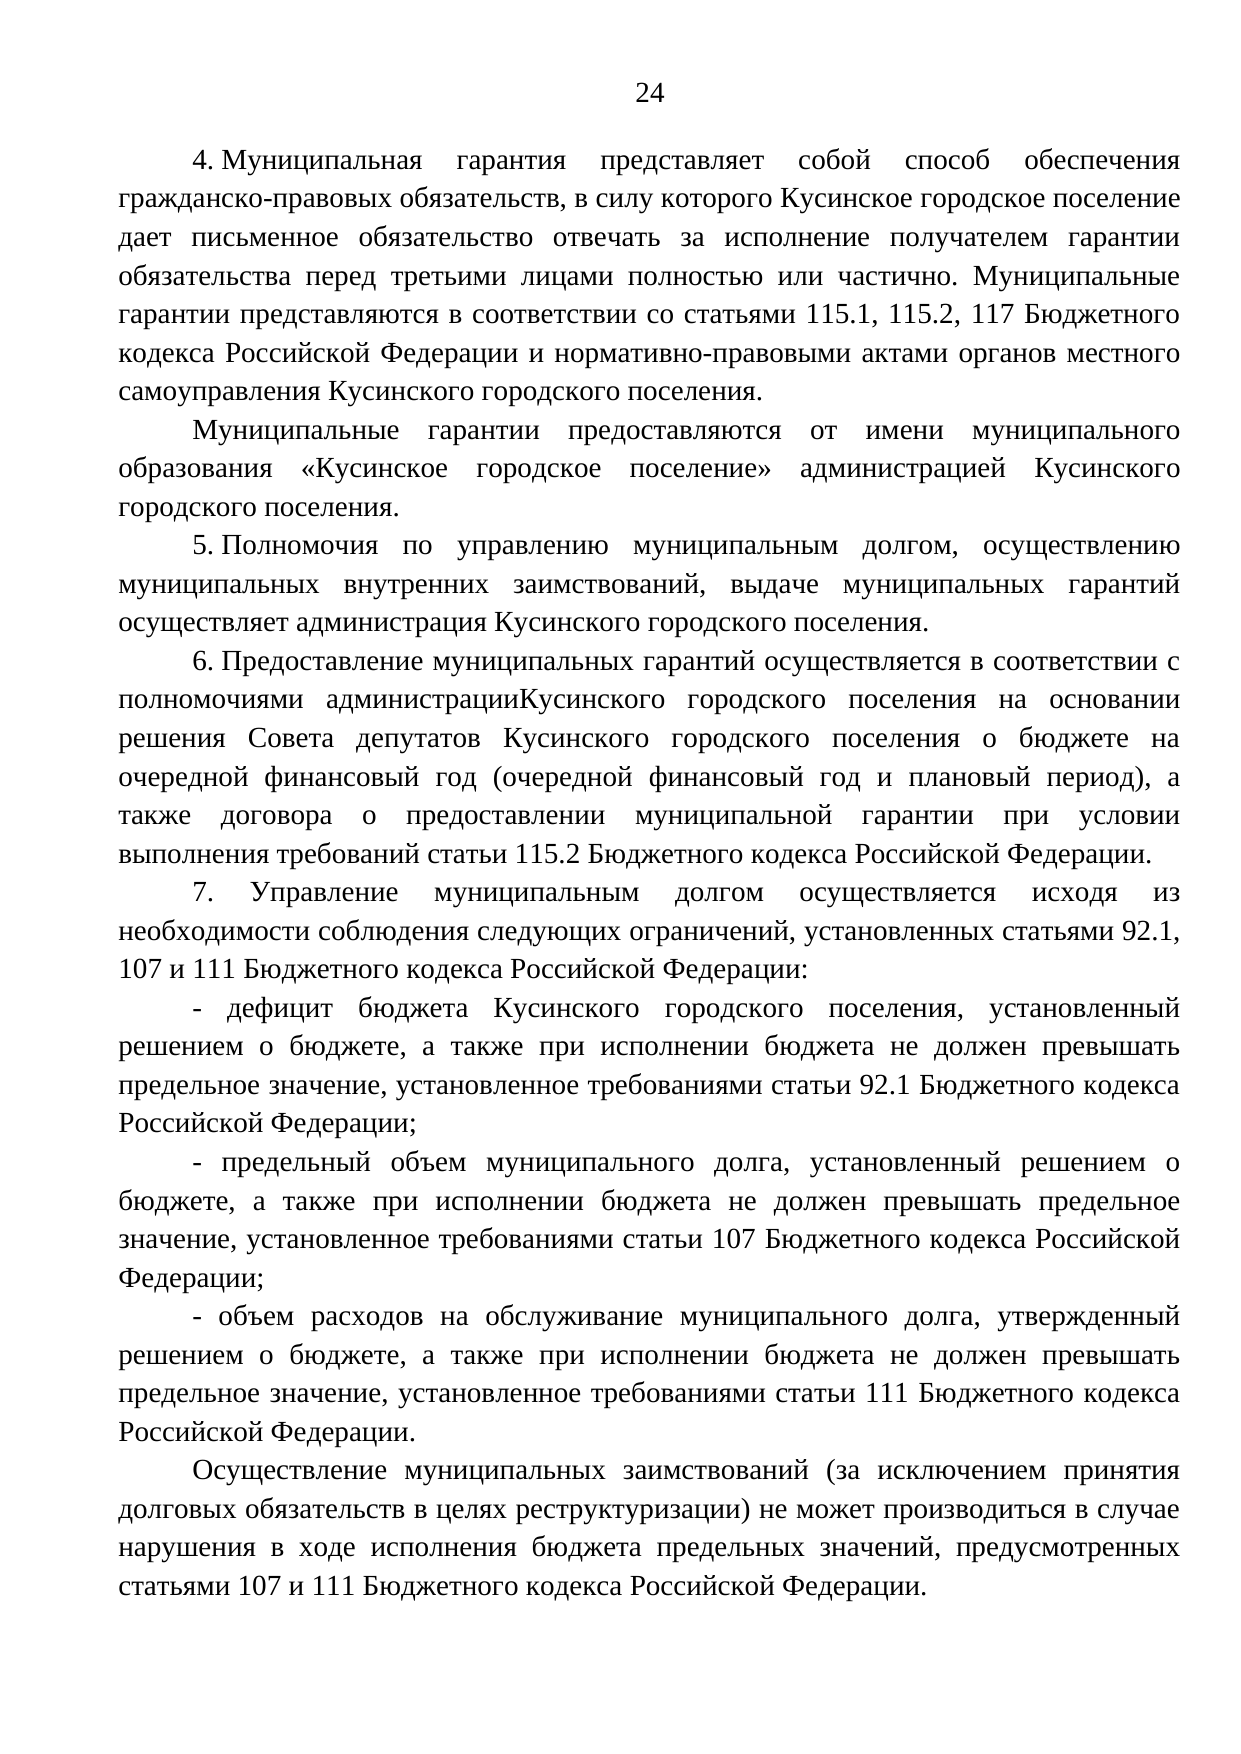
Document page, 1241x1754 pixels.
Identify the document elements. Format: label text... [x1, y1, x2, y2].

text - объем расходов на обслуживание муниципального долга, утвержденный решением о бюджете, а также при исполнении бюджета не должен превышать предельное значение, установленное требованиями статьи 111 Бюджетного кодекса Российской Федерации. [118, 1298, 1181, 1447]
text 5. Полномочия по управлению муниципальным долгом, осуществлению муниципальных внутренних заимствований, выдаче муниципальных гарантий осуществляет администрация Кусинского городского поселения. [118, 527, 1181, 638]
text - дефицит бюджета Кусинского городского поселения, установленный решением о бюджете, а также при исполнении бюджета не должен превышать предельное значение, установленное требованиями статьи 92.1 Бюджетного кодекса Российской Федерации; [118, 990, 1181, 1139]
text Осуществление муниципальных заимствований (за исключением принятия долговых обязательств в целях реструктуризации) не может производиться в случае нарушения в ходе исполнения бюджета предельных значений, предусмотренных статьями 107 и 111 Бюджетного кодекса Российской Федерации. [118, 1452, 1181, 1602]
text 6. Предоставление муниципальных гарантий осуществляется в соответствии с полномочиями администрацииКусинского городского поселения на основании решения Совета депутатов Кусинского городского поселения о бюджете на очередной финансовый год (очередной финансовый год и плановый период), а также договора о предоставлении муниципальной гарантии при условии выполнения требований статьи 115.2 Бюджетного кодекса Российской Федерации. [118, 643, 1181, 869]
text 7. Управление муниципальным долгом осуществляется исходя из необходимости соблюдения следующих ограничений, установленных статьями 92.1, 107 и 111 Бюджетного кодекса Российской Федерации: [118, 874, 1181, 985]
text - предельный объем муниципального долга, установленный решением о бюджете, а также при исполнении бюджета не должен превышать предельное значение, установленное требованиями статьи 107 Бюджетного кодекса Российской Федерации; [118, 1144, 1181, 1293]
text Муниципальные гарантии предоставляются от имени муниципального образования «Кусинское городское поселение» администрацией Кусинского городского поселения. [118, 412, 1181, 522]
text 4. Муниципальная гарантия представляет собой способ обеспечения гражданско-правовых обязательств, в силу которого Кусинское городское поселение дает письменное обязательство отвечать за исполнение получателем гарантии обязательства перед третьими лицами полностью или частично. Муниципальные гарантии представляются в соответствии со статьями 115.1, 115.2, 117 Бюджетного кодекса Российской Федерации и нормативно-правовыми актами органов местного самоуправления Кусинского городского поселения. [118, 142, 1181, 407]
